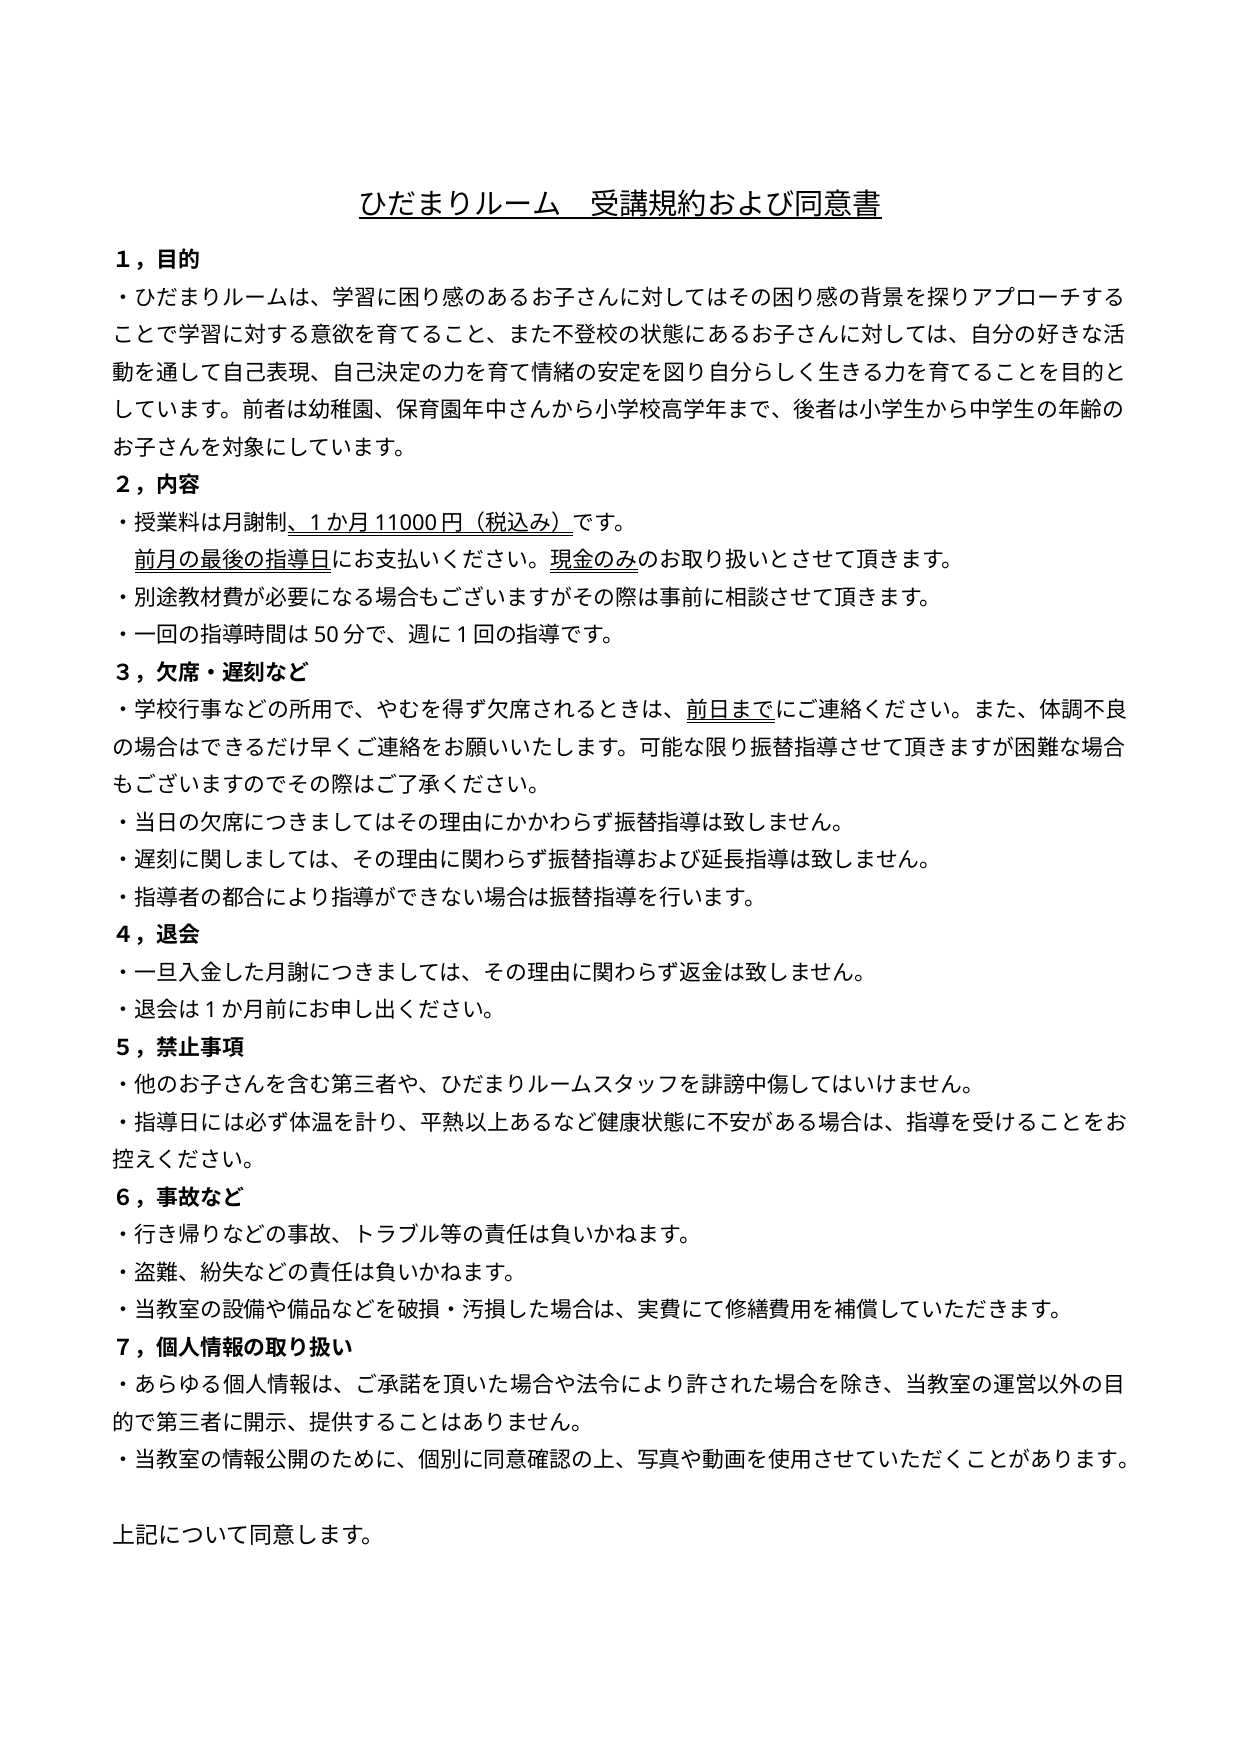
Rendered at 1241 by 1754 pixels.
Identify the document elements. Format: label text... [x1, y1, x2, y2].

text ４，退会 [112, 914, 1128, 952]
text ・当教室の情報公開のために、個別に同意確認の上、写真や動画を使用させていただくことがあります。 [112, 1439, 1128, 1477]
text ・当日の欠席につきましてはその理由にかかわらず振替指導は致しません。 [112, 802, 1128, 839]
text ・別途教材費が必要になる場合もございますがその際は事前に相談させて頂きます。 [112, 577, 1128, 614]
text ひだまりルーム 受講規約および同意書 [112, 164, 1128, 239]
text ・盗難、紛失などの責任は負いかねます。 [112, 1252, 1128, 1289]
text １，目的 [112, 239, 1128, 277]
text ３，欠席・遅刻など [112, 652, 1128, 689]
text ・ひだまりルームは、学習に困り感のあるお子さんに対してはその困り感の背景を探りアプローチすることで学習に対する意欲を育てること、また不登校の状態にあるお子さんに対しては、自分の好きな活動を通して自己表現、自己決定の力を育て情緒の安定を図り自分らしく生きる力を育てることを目的としています。前者は幼稚園、保育園年中さんから小学校高学年まで、後者は小学生から中学生の年齢のお子さんを対象にしています。 [112, 277, 1128, 464]
text ・退会は1か月前にお申し出ください。 [112, 989, 1128, 1027]
text ・遅刻に関しましては、その理由に関わらず振替指導および延長指導は致しません。 [112, 839, 1128, 877]
text ・一旦入金した月謝につきましては、その理由に関わらず返金は致しません。 [112, 952, 1128, 989]
text ・授業料は月謝制、1か月11000円（税込み）です。 [112, 502, 1128, 539]
text ・学校行事などの所用で、やむを得ず欠席されるときは、前日までにご連絡ください。また、体調不良の場合はできるだけ早くご連絡をお願いいたします。可能な限り振替指導させて頂きますが困難な場合もございますのでその際はご了承ください。 [112, 689, 1128, 802]
text ・一回の指導時間は50分で、週に1回の指導です。 [112, 614, 1128, 652]
text 上記について同意します。 [112, 1514, 1128, 1552]
text ５，禁止事項 [112, 1027, 1128, 1064]
text ・指導者の都合により指導ができない場合は振替指導を行います。 [112, 877, 1128, 914]
text 前月の最後の指導日にお支払いください。現金のみのお取り扱いとさせて頂きます。 [112, 539, 1128, 577]
text ・当教室の設備や備品などを破損・汚損した場合は、実費にて修繕費用を補償していただきます。 [112, 1289, 1128, 1327]
text ・指導日には必ず体温を計り、平熱以上あるなど健康状態に不安がある場合は、指導を受けることをお控えください。 [112, 1102, 1128, 1177]
text ・他のお子さんを含む第三者や、ひだまりルームスタッフを誹謗中傷してはいけません。 [112, 1064, 1128, 1102]
text ６，事故など [112, 1177, 1128, 1214]
text ７，個人情報の取り扱い [112, 1327, 1128, 1364]
text ・あらゆる個人情報は、ご承諾を頂いた場合や法令により許された場合を除き、当教室の運営以外の目的で第三者に開示、提供することはありません。 [112, 1364, 1128, 1439]
text ２，内容 [112, 464, 1128, 502]
text ・行き帰りなどの事故、トラブル等の責任は負いかねます。 [112, 1214, 1128, 1252]
